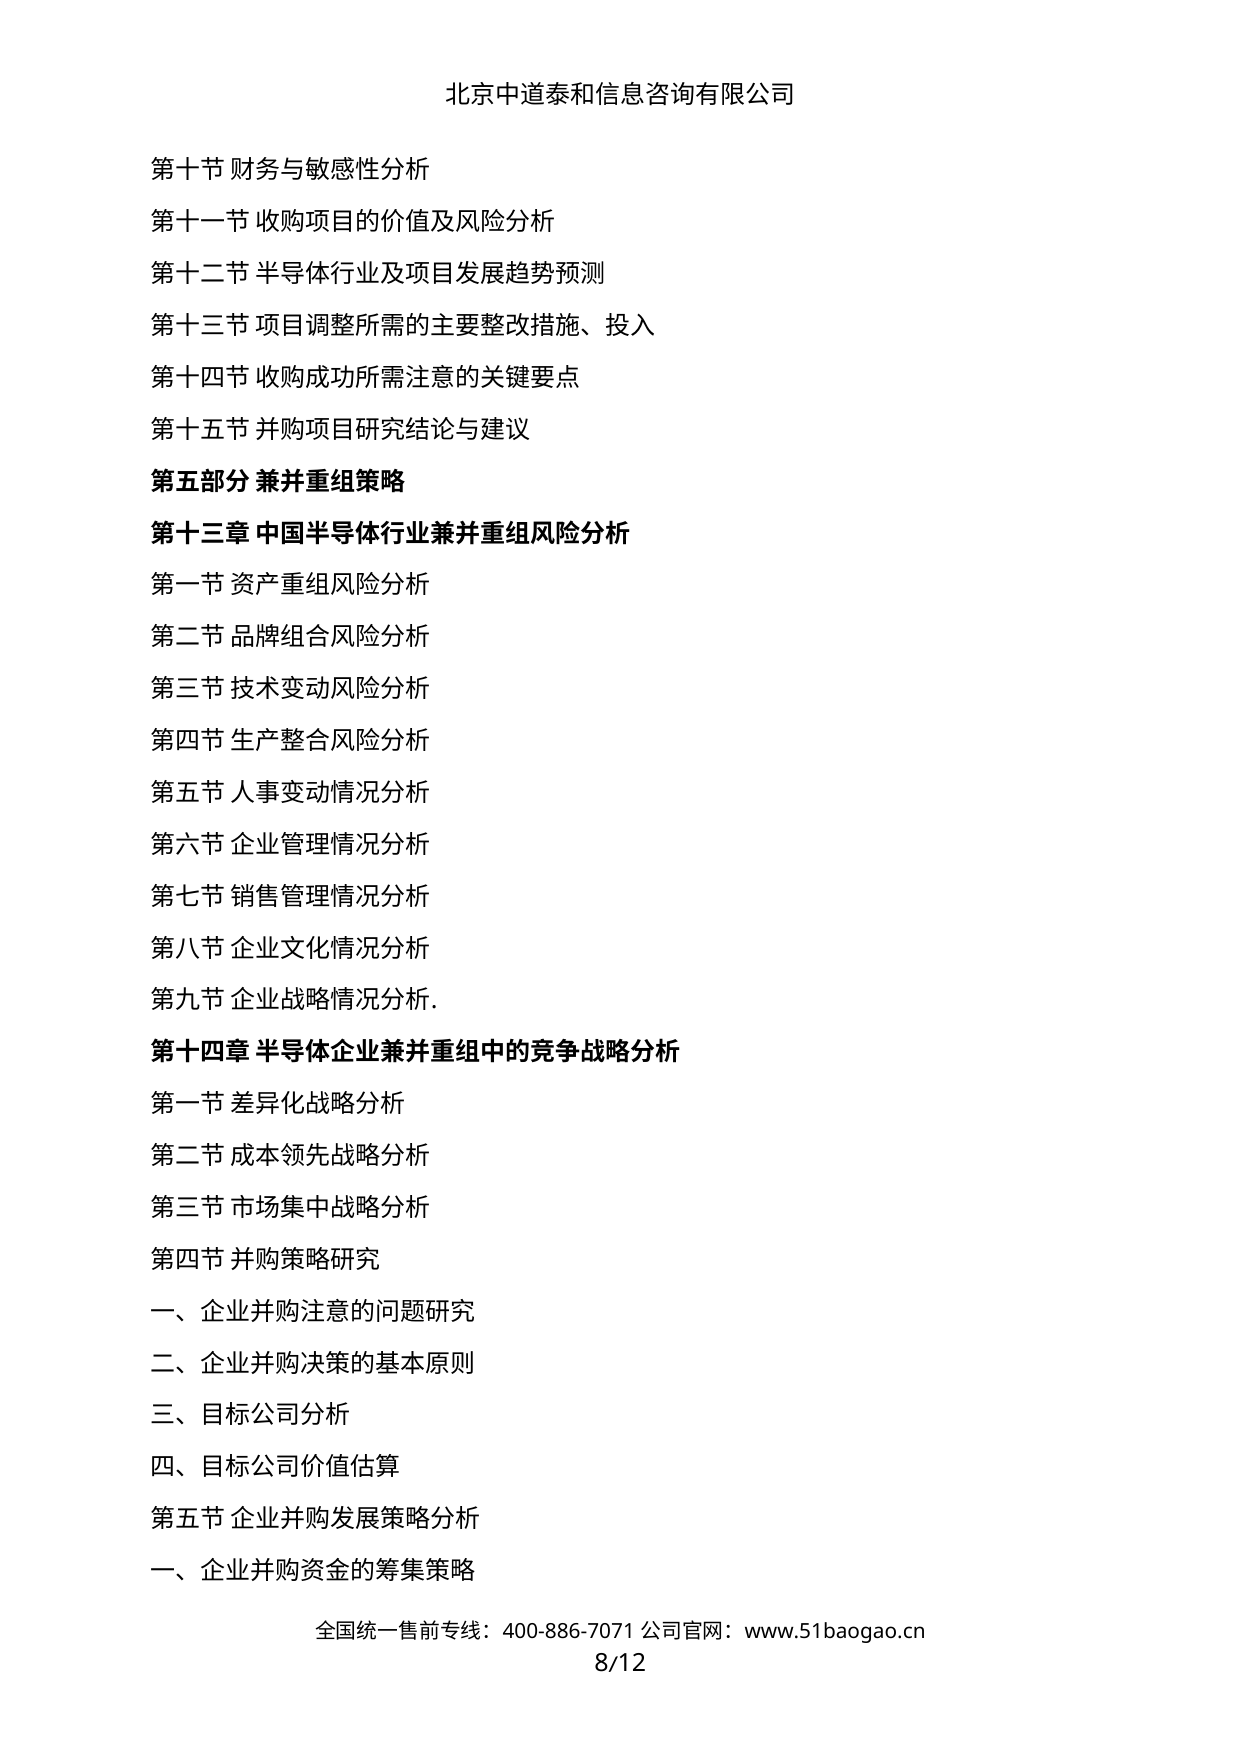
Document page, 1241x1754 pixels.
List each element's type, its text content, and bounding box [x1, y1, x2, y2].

text 第四节 生产整合风险分析 [150, 721, 1090, 757]
text 二、企业并购决策的基本原则 [150, 1343, 1090, 1379]
text 第十节 财务与敏感性分析 [150, 150, 1090, 186]
text 第六节 企业管理情况分析 [150, 824, 1090, 861]
text 第十一节 收购项目的价值及风险分析 [150, 202, 1090, 238]
text 第五部分 兼并重组策略 [150, 461, 1090, 497]
text 第十四章 半导体企业兼并重组中的竞争战略分析 [150, 1032, 1090, 1068]
text 第一节 差异化战略分析 [150, 1084, 1090, 1120]
text 第五节 企业并购发展策略分析 [150, 1499, 1090, 1535]
text 三、目标公司分析 [150, 1395, 1090, 1431]
text 第五节 人事变动情况分析 [150, 772, 1090, 809]
text 第八节 企业文化情况分析 [150, 928, 1090, 964]
text 一、企业并购资金的筹集策略 [150, 1551, 1090, 1587]
text 第十五节 并购项目研究结论与建议 [150, 409, 1090, 446]
text 第四节 并购策略研究 [150, 1239, 1090, 1276]
text 第三节 市场集中战略分析 [150, 1187, 1090, 1224]
text 第一节 资产重组风险分析 [150, 565, 1090, 601]
text 第九节 企业战略情况分析. [150, 980, 1090, 1016]
text 第三节 技术变动风险分析 [150, 669, 1090, 705]
text 第二节 成本领先战略分析 [150, 1136, 1090, 1172]
text 第十二节 半导体行业及项目发展趋势预测 [150, 254, 1090, 290]
text 第十三章 中国半导体行业兼并重组风险分析 [150, 513, 1090, 549]
text 第二节 品牌组合风险分析 [150, 617, 1090, 653]
text 第十三节 项目调整所需的主要整改措施、投入 [150, 306, 1090, 342]
text 第十四节 收购成功所需注意的关键要点 [150, 357, 1090, 394]
text 四、目标公司价值估算 [150, 1447, 1090, 1483]
text 一、企业并购注意的问题研究 [150, 1291, 1090, 1327]
text 第七节 销售管理情况分析 [150, 876, 1090, 912]
